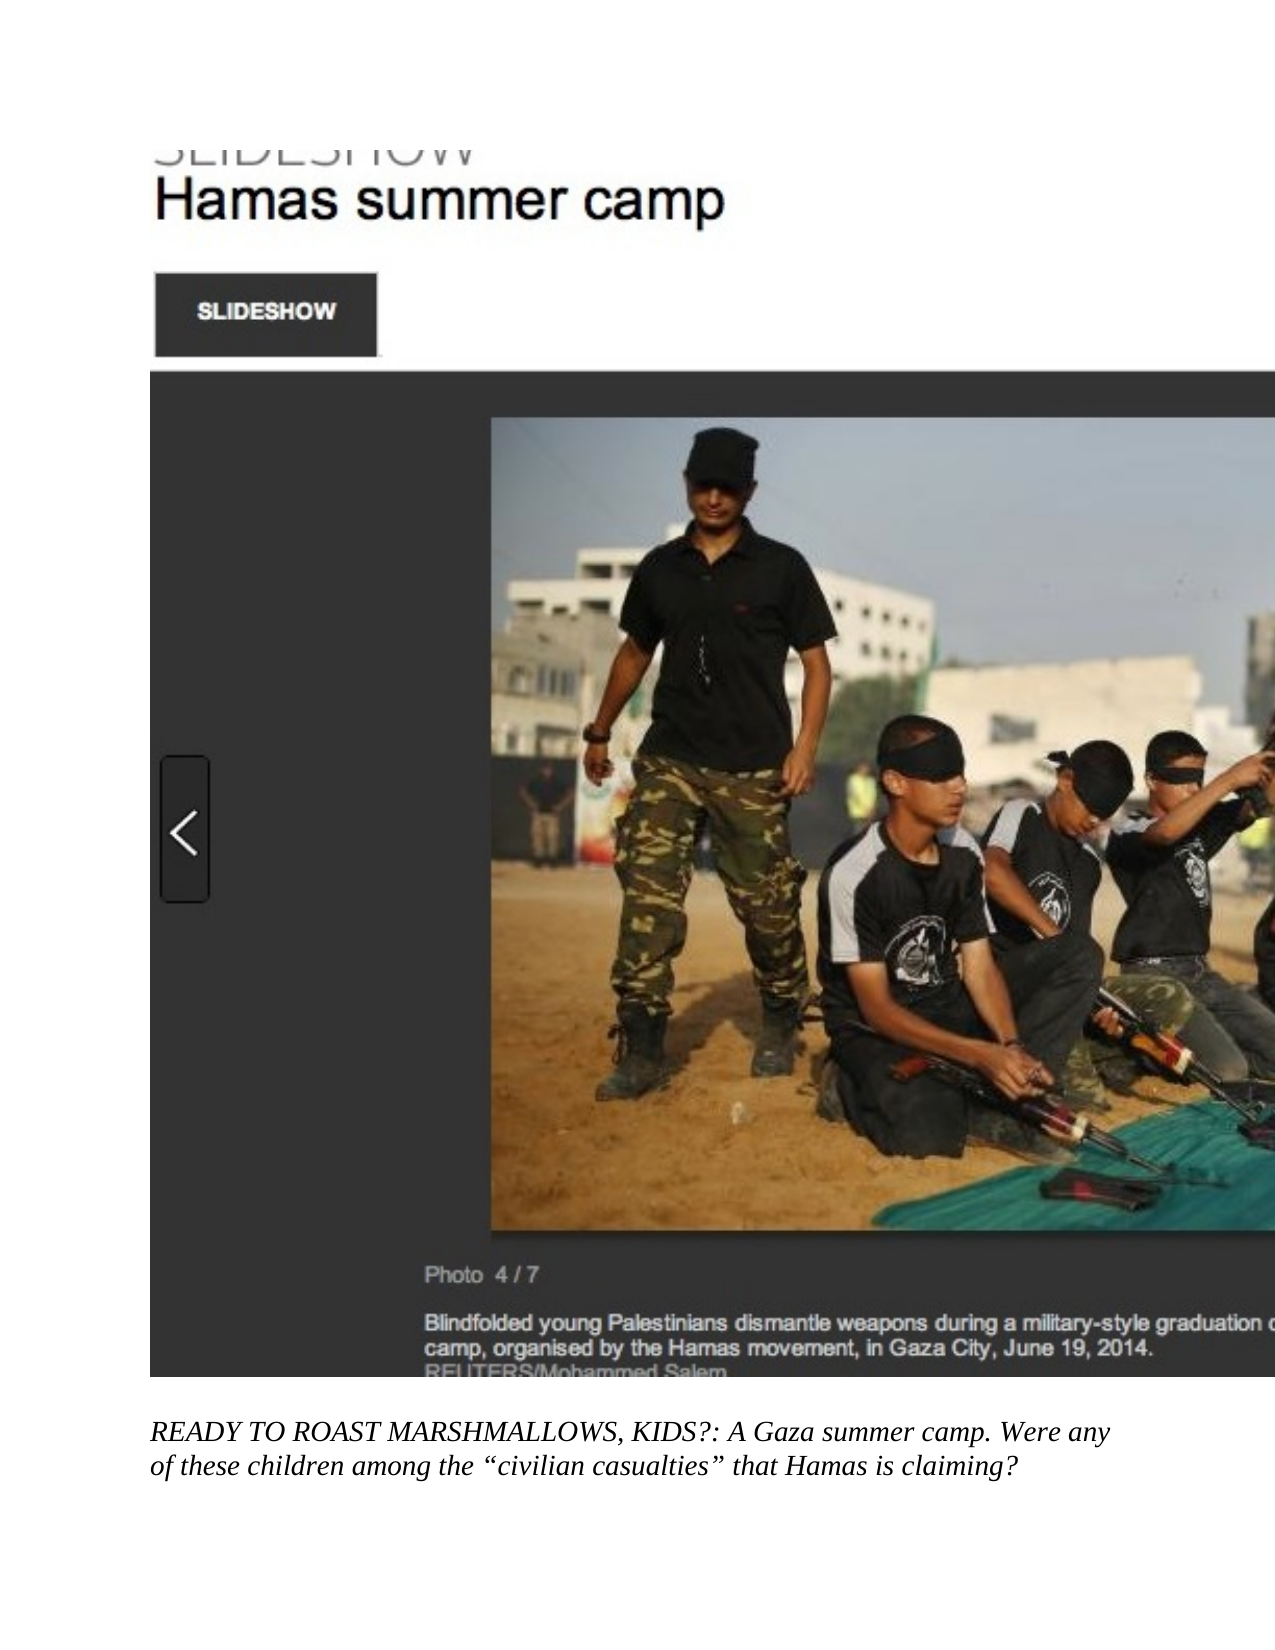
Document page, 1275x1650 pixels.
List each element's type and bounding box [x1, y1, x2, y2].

text [150, 1414, 1125, 1481]
picture [150, 150, 1275, 1377]
